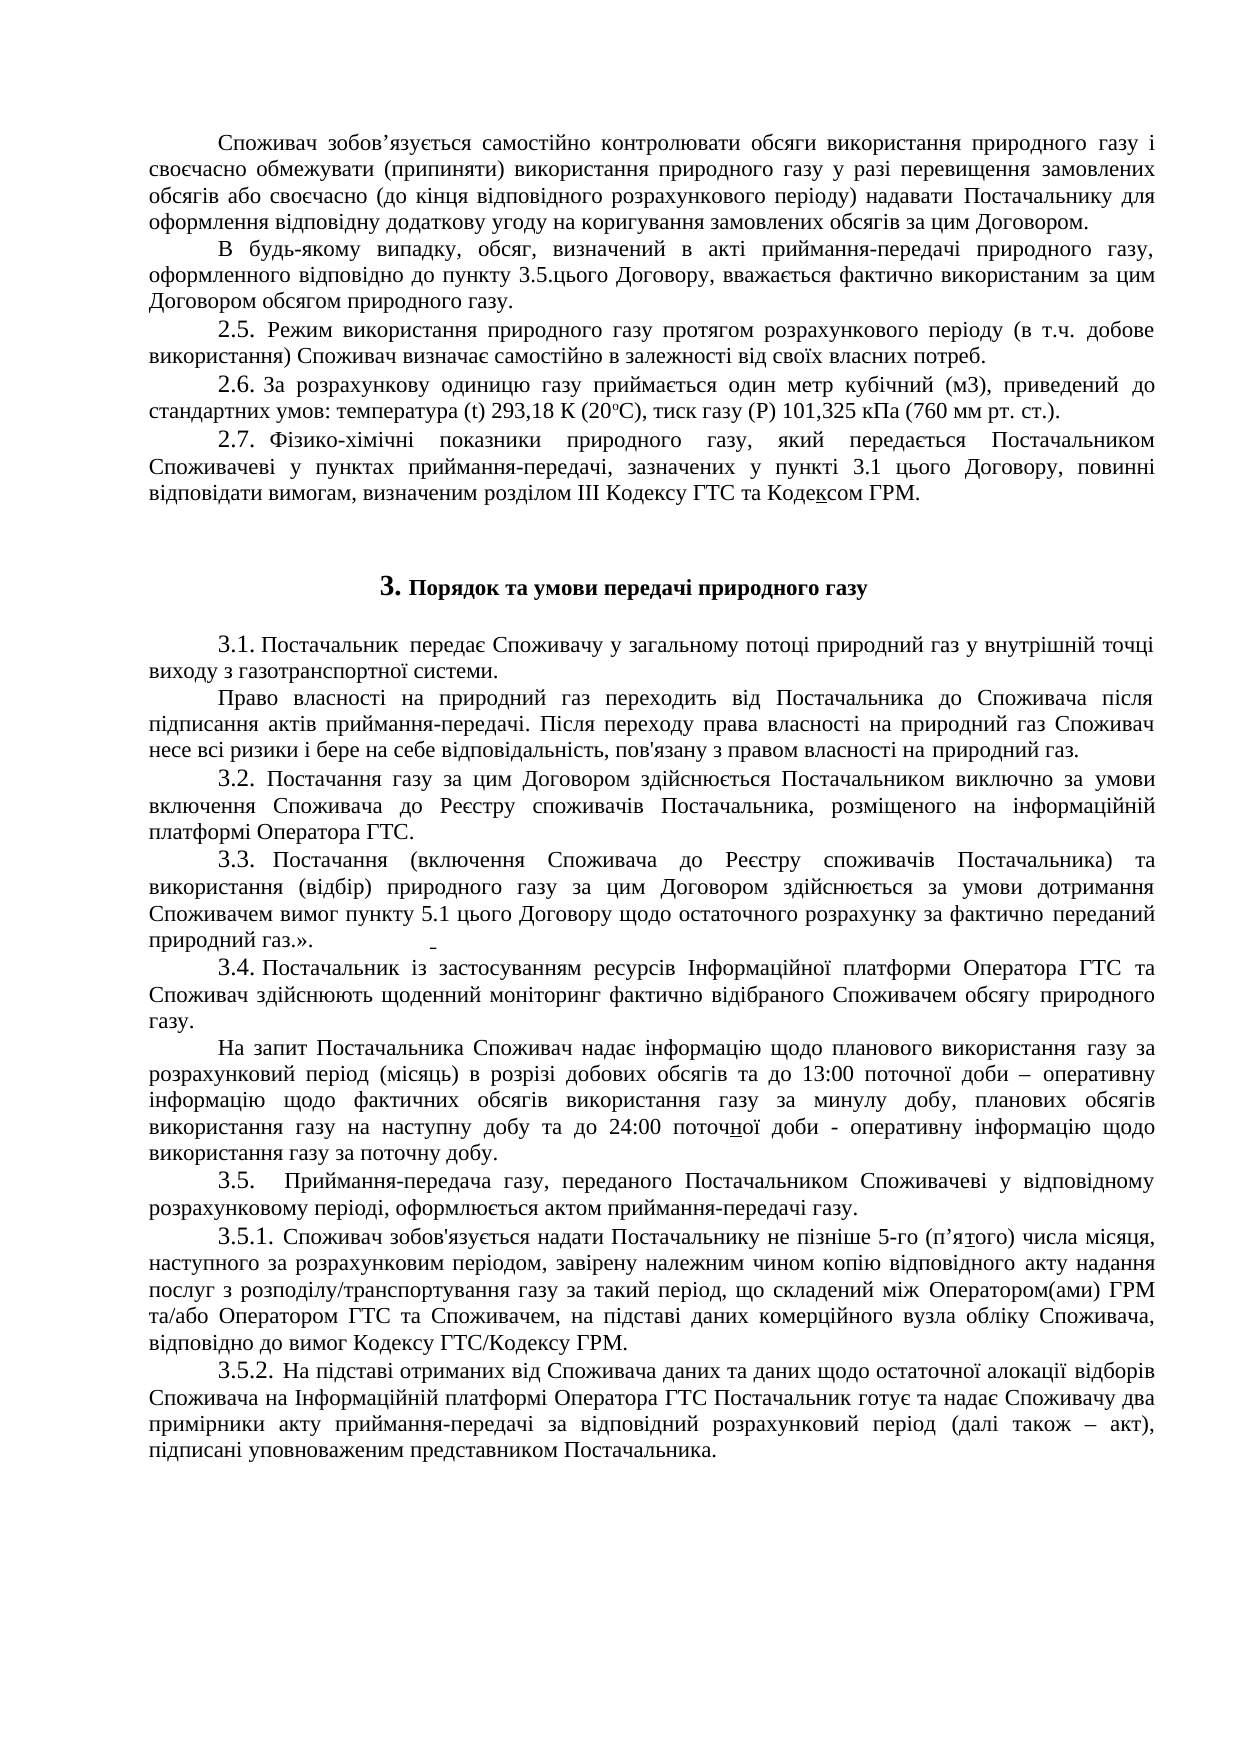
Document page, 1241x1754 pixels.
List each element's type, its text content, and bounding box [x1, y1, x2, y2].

list На підставі отриманих від Споживача даних та даних щодо остаточної алокації відборів Споживача на Інформаційній платформі Оператора ГТС Постачальник готує та надає Споживачу два примірники акту приймання-передачі за відповідний розрахунковий період (далі також – акт), підписані уповноваженим представником Постачальника. [149, 1355, 1155, 1463]
text Споживач зобов’язується самостійно контролювати обсяги використання природного газу і своєчасно обмежувати (припиняти) використання природного газу у разі перевищення замовлених обсягів або своєчасно (до кінця відповідного розрахункового періоду) надавати Постачальнику для оформлення відповідну додаткову угоду на коригування замовлених обсягів за цим Договором. [149, 129, 1155, 234]
list Постачання (включення Споживача до Реєстру споживачів Постачальника) та використання (відбір) природного газу за цим Договором здійснюється за умови дотримання Споживачем вимог пункту 5.1 цього Договору щодо остаточного розрахунку за фактично переданий природний газ.». [149, 844, 1155, 952]
subtitle Порядок та умови передачі природного газу [379, 568, 1188, 601]
text Право власності на природний газ переходить від Постачальника до Споживача після підписання актів приймання-передачі. Після переходу права власності на природний газ Споживач несе всі ризики і бере на себе відповідальність, пов'язану з правом власності на природний газ. [149, 684, 1154, 763]
list Постачальник передає Споживачу у загальному потоці природний газ у внутрішній точці виходу з газотранспортної системи. [149, 629, 1154, 684]
list Постачання газу за цим Договором здійснюється Постачальником виключно за умови включення Споживача до Реєстру споживачів Постачальника, розміщеного на інформаційній платформі Оператора ГТС. [149, 763, 1155, 844]
list Постачальник із застосуванням ресурсів Інформаційної платформи Оператора ГТС та Споживач здійснюють щоденний моніторинг фактично відібраного Споживачем обсягу природного газу. [149, 952, 1155, 1034]
text В будь-якому випадку, обсяг, визначений в акті приймання-передачі природного газу, оформленного відповідно до пункту 3.5.цього Договору, вважається фактично використаним за цим Договором обсягом природного газу. [149, 234, 1155, 314]
list Режим використання природного газу протягом розрахункового періоду (в т.ч. добове використання) Споживач визначає самостійно в залежності від своїх власних потреб. [149, 314, 1154, 369]
text На запит Постачальника Споживач надає інформацію щодо планового використання газу за розрахунковий період (місяць) в розрізі добових обсягів та до 13:00 поточної доби – оперативну інформацію щодо фактичних обсягів використання газу за минулу добу, планових обсягів використання газу на наступну добу та до 24:00 поточної доби - оперативну інформацію щодо використання газу за поточну добу. [149, 1034, 1155, 1166]
list За розрахункову одиницю газу приймається один метр кубічний (м3), приведений до стандартних умов: температура (t) 293,18 К (20оС), тиск газу (Р) 101,325 кПа (760 мм рт. ст.). [149, 369, 1155, 424]
list Споживач зобов'язується надати Постачальнику не пізніше 5-го (п’ятого) числа місяця, наступного за розрахунковим періодом, завірену належним чином копію відповідного акту надання послуг з розподілу/транспортування газу за такий період, що складений між Оператором(ами) ГРМ та/або Оператором ГТС та Споживачем, на підставі даних комерційного вузла обліку Споживача, відповідно до вимог Кодексу ГТС/Кодексу ГРМ. [149, 1221, 1155, 1355]
list Приймання-передача газу, переданого Постачальником Споживачеві у відповідному розрахунковому періоді, оформлюється актом приймання-передачі газу. [149, 1166, 1154, 1221]
list Фізико-хімічні показники природного газу, який передається Постачальником Споживачеві у пунктах приймання-передачі, зазначених у пункті 3.1 цього Договору, повинні відповідати вимогам, визначеним розділом ІІІ Кодексу ГТС та Кодексом ГРМ. [149, 424, 1155, 505]
